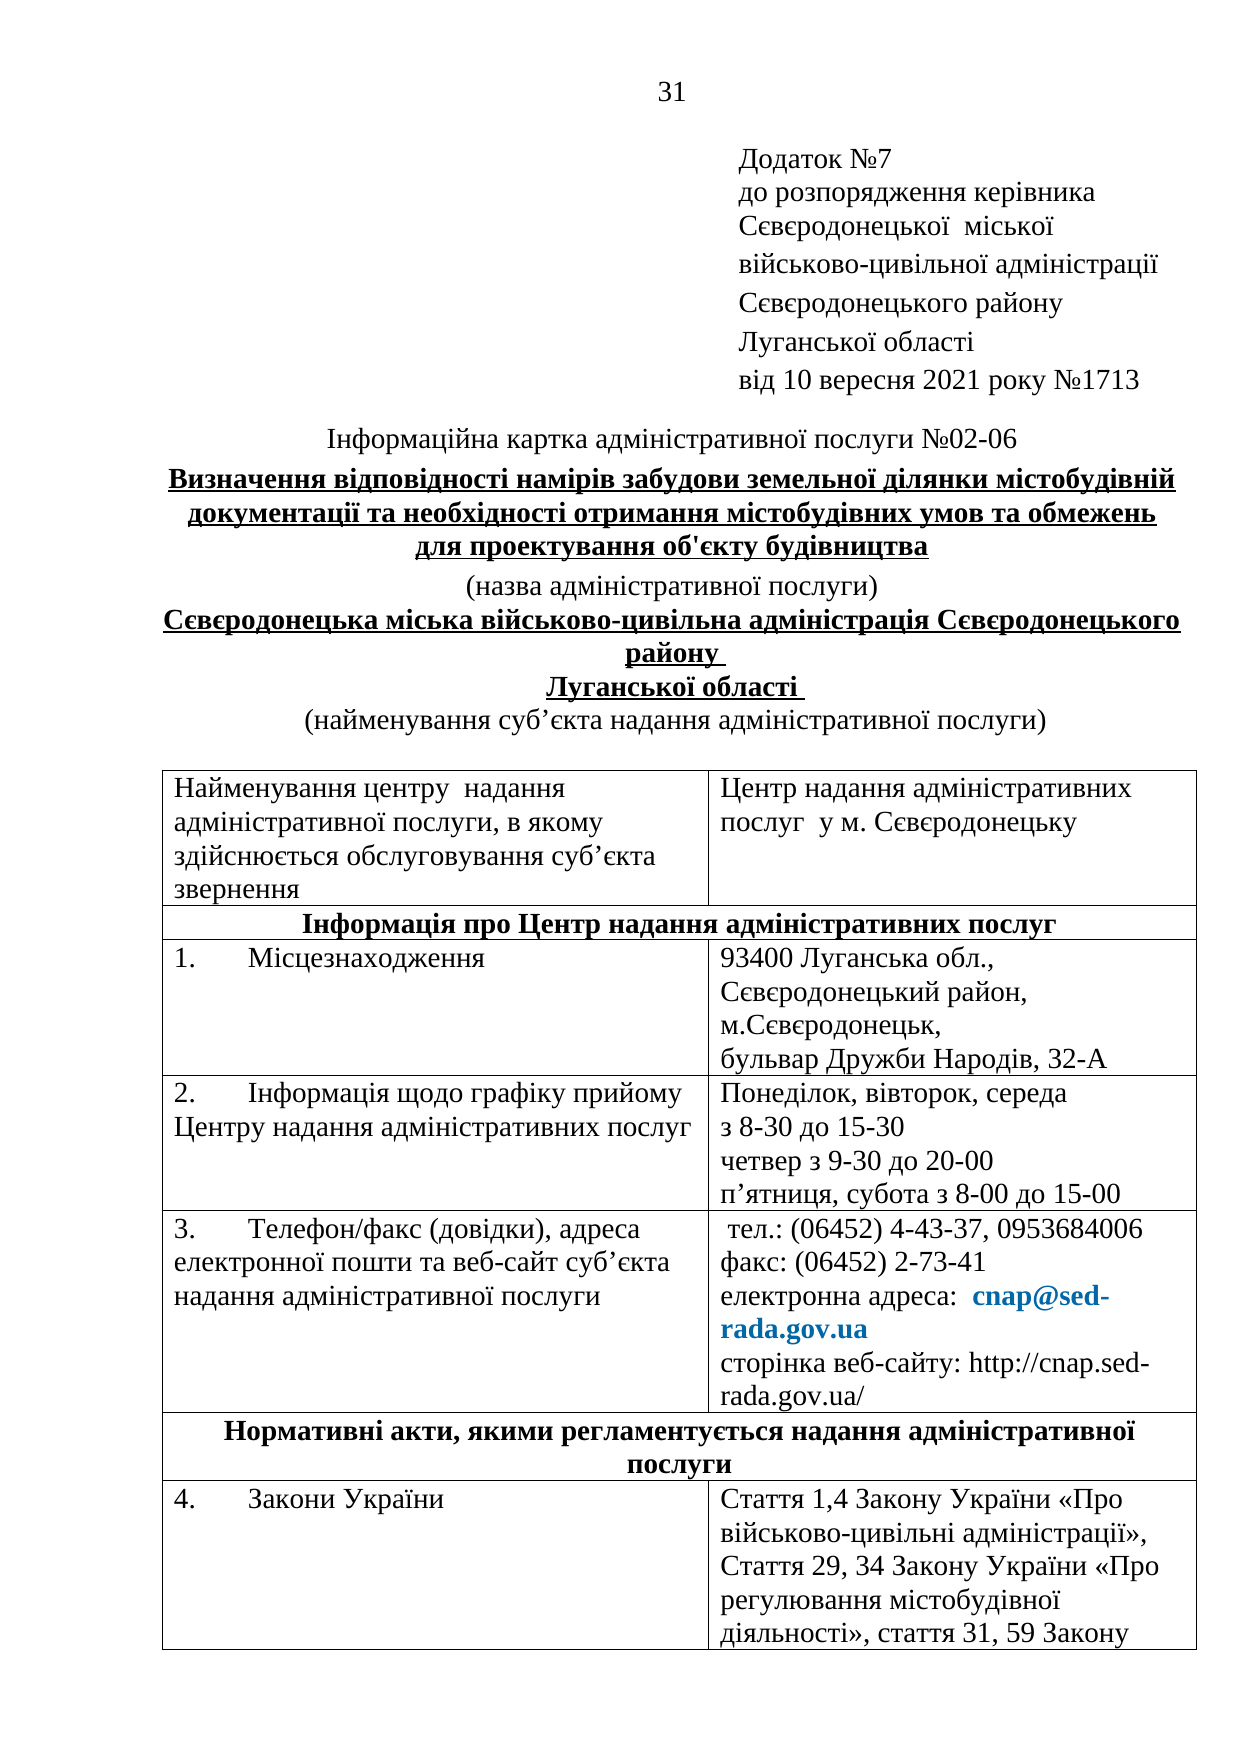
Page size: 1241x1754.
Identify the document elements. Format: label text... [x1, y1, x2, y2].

list Сєвєродонецької міської військово-цивільної адміністрації Сєвєродонецького району Луганської області [738, 208, 1181, 357]
text Додаток №7 [738, 141, 1181, 174]
table_cell 4. Закони України [163, 1481, 708, 1649]
text Луганської області [162, 669, 1181, 702]
table_cell Інформація про Центр надання адміністративних послуг [163, 906, 1196, 939]
table_cell 1. Місцезнаходження [163, 940, 708, 1074]
table_cell 93400 Луганська обл., Сєвєродонецький район, м.Сєвєродонецьк, бульвар Дружби Народів, 32-А [709, 940, 1196, 1074]
list від 10 вересня 2021 року №1713 [738, 362, 1181, 396]
text (назва адміністративної послуги) [162, 568, 1181, 602]
text Сєвєродонецька міська військово-цивільна адміністрація Сєвєродонецького району [162, 602, 1181, 669]
table_cell тел.: (06452) 4-43-37, 0953684006 факс: (06452) 2-73-41 електронна адреса: cnap@sed-rada.gov.ua сторінка веб-сайту: http://cnap.sed-rada.gov.ua/ [709, 1211, 1196, 1412]
table_header Найменування центру надання адміністративної послуги, в якому здійснюється обслуговування суб’єкта звернення [163, 771, 708, 905]
table_header Центр надання адміністративних послуг у м. Сєвєродонецьку [709, 771, 1196, 905]
text Інформаційна картка адміністративної послуги №02-06 [162, 422, 1181, 455]
table_cell Понеділок, вівторок, середа з 8-30 до 15-30 четвер з 9-30 до 20-00 п’ятниця, субота з 8-00 до 15-00 [709, 1076, 1196, 1210]
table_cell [709, 1481, 1196, 1649]
table_cell 2. Інформація щодо графіку прийому Центру надання адміністративних послуг [163, 1076, 708, 1210]
text (найменування суб’єкта надання адміністративної послуги) [162, 702, 1181, 736]
text до розпорядження керівника [738, 174, 1181, 208]
table_cell Нормативні акти, якими регламентується надання адміністративної послуги [163, 1413, 1196, 1480]
text Визначення відповідності намірів забудови земельної ділянки містобудівній документації та необхідності отримання містобудівних умов та обмежень для проектування об'єкту будівництва [162, 461, 1181, 562]
table_cell 3. Телефон/факс (довідки), адреса електронної пошти та веб-сайт суб’єкта надання адміністративної послуги [163, 1211, 708, 1412]
